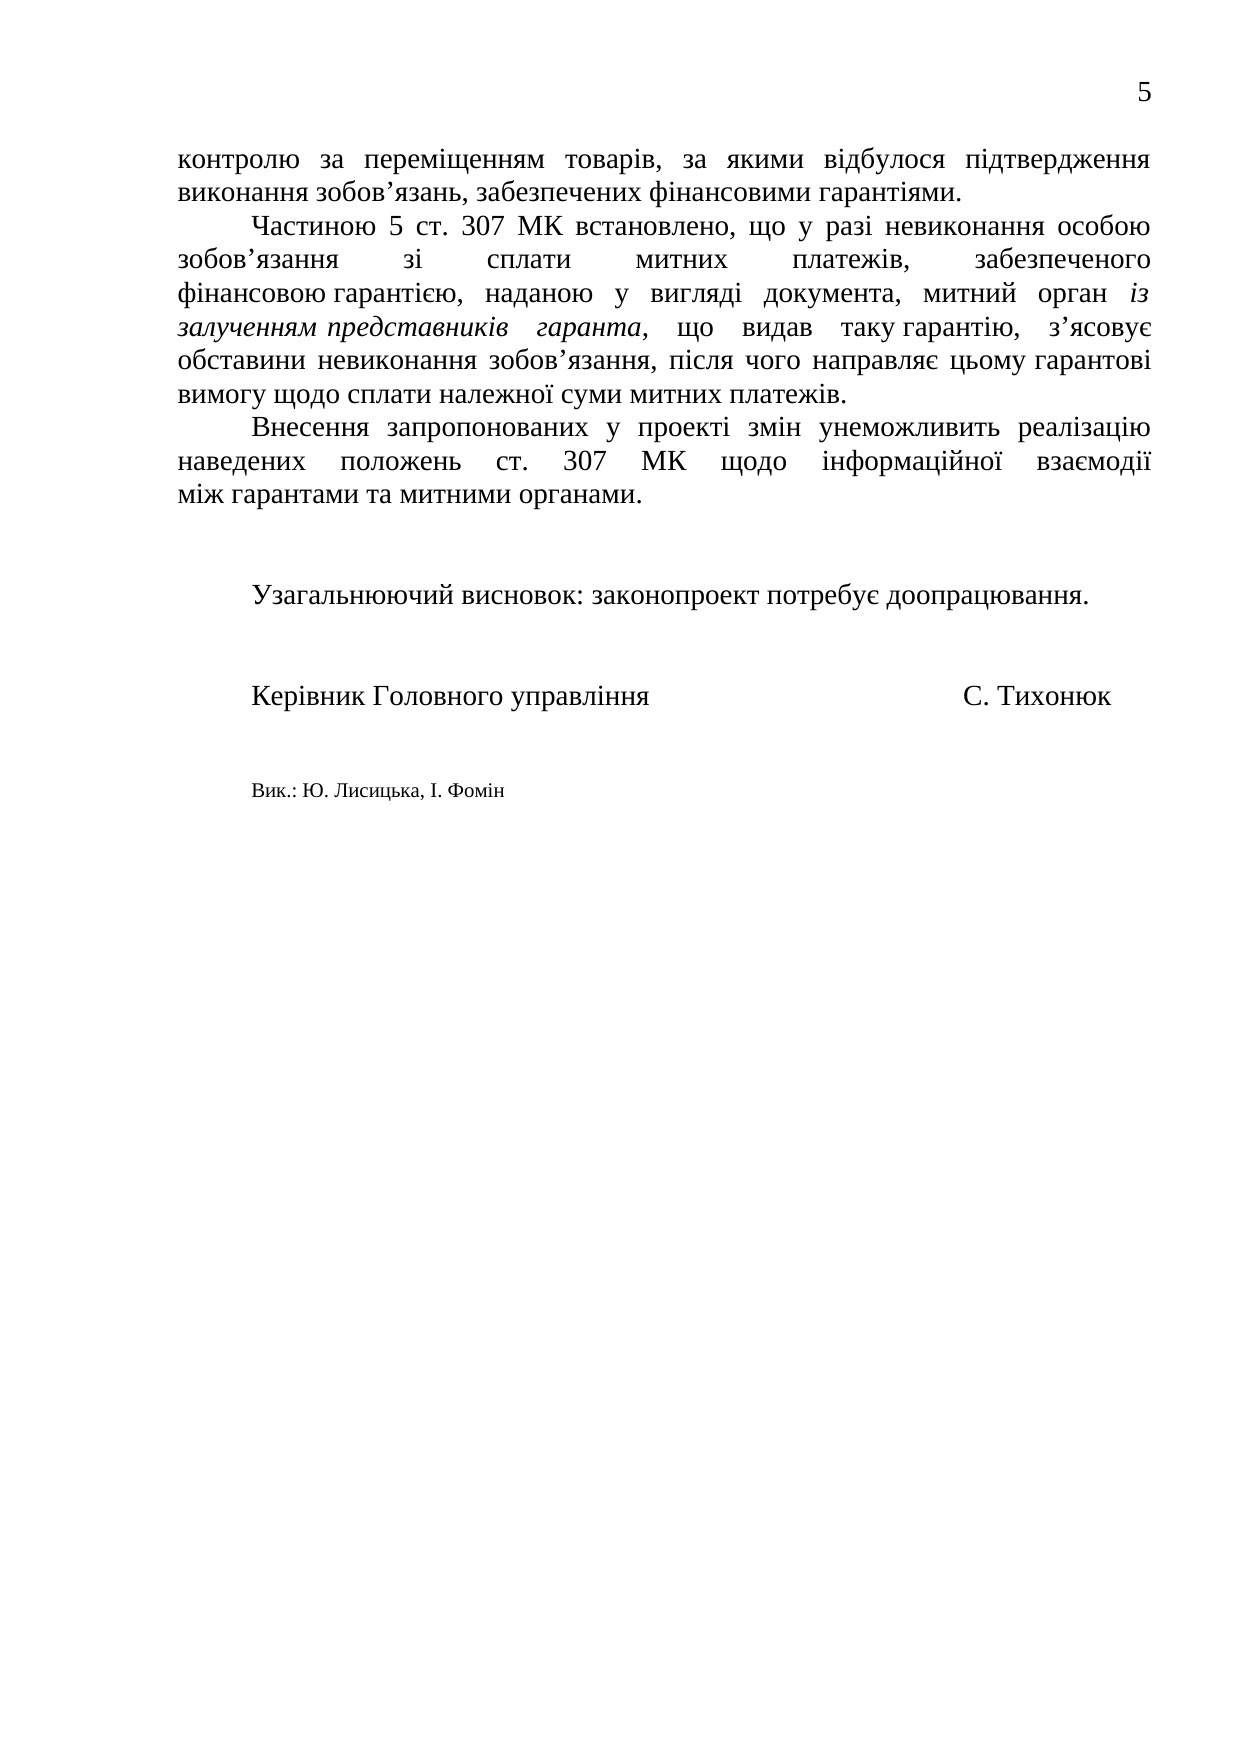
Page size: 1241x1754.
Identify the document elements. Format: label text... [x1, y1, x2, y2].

text Вик.: Ю. Лисицька, І. Фомін [177, 778, 1152, 802]
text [177, 141, 1152, 208]
text Частиною 5 ст. 307 МК встановлено, що у разі невиконання особою зобов’язання зі сплати митних платежів, забезпеченого фінансовою гарантією, наданою у вигляді документа, митний орган із залученням представників гаранта, що видав таку гарантію, з’ясовує обставини невиконання зобов’язання, після чого направляє цьому гарантові вимогу щодо сплати належної суми митних платежів. [177, 208, 1152, 409]
text Керівник Головного управління С. Тихонюк [177, 678, 1152, 711]
text Внесення запропонованих у проекті змін унеможливить реалізацію наведених положень ст. 307 МК щодо інформаційної взаємодії між гарантами та митними органами. [177, 409, 1152, 510]
text Узагальнюючий висновок: законопроект потребує доопрацювання. [177, 577, 1152, 611]
